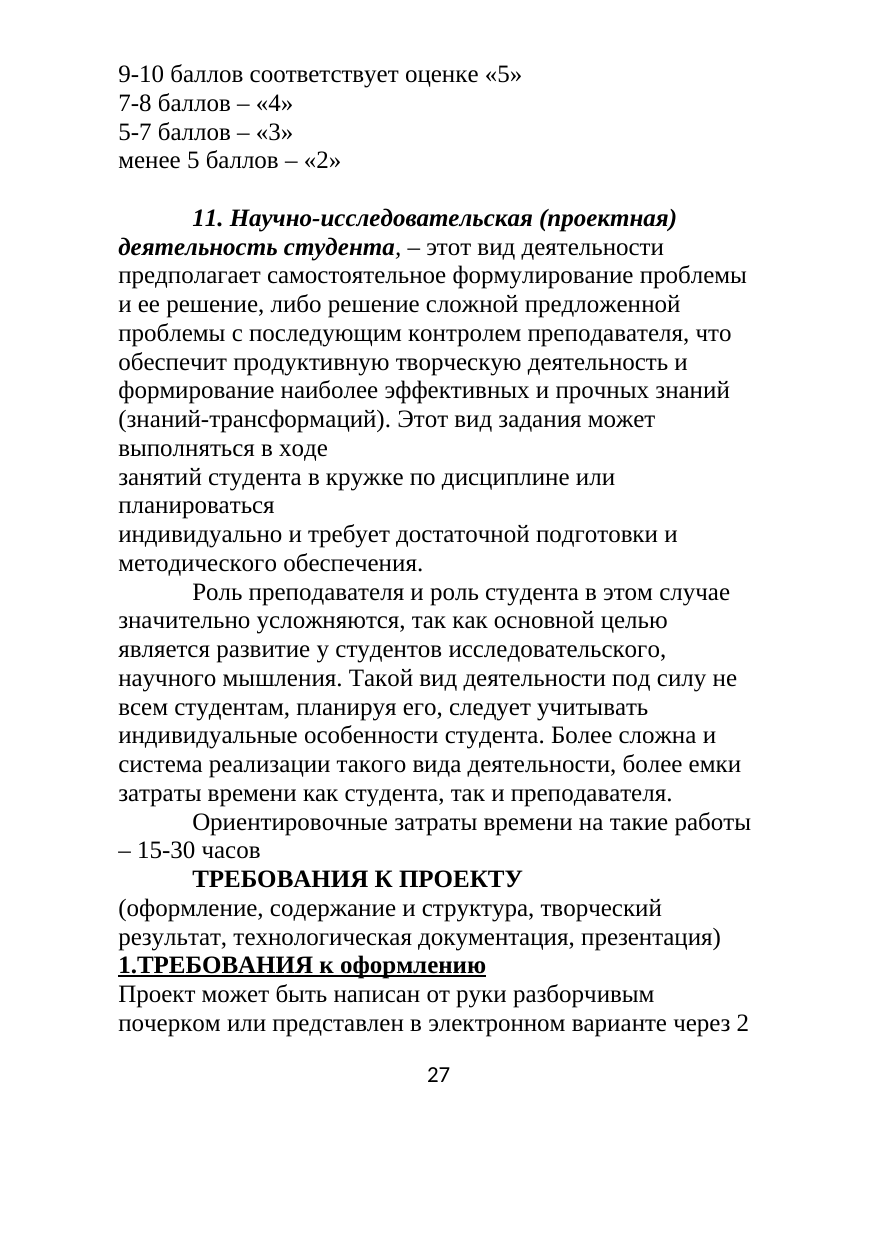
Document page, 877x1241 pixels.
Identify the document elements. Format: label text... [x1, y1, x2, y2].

text 9-10 баллов соответствует оценке «5» [118, 59, 759, 88]
text 7-8 баллов – «4» [118, 88, 759, 117]
text 5-7 баллов – «3» [118, 117, 759, 145]
text Ориентировочные затраты времени на такие работы – 15-30 часов [118, 807, 759, 864]
text 11. Научно-исследовательская (проектная) деятельность студента, – этот вид деятельности предполагает самостоятельное формулирование проблемы и ее решение, либо решение сложной предложенной проблемы с последующим контролем преподавателя, что обеспечит продуктивную творческую деятельность и формирование наиболее эффективных и прочных знаний (знаний-трансформаций). Этот вид задания может выполняться в ходе занятий студента в кружке по дисциплине или планироваться индивидуально и требует достаточной подготовки и методического обеспечения. [118, 203, 759, 577]
text Роль преподавателя и роль студента в этом случае значительно усложняются, так как основной целью является развитие у студентов исследовательского, научного мышления. Такой вид деятельности под силу не всем студентам, планируя его, следует учитывать индивидуальные особенности студента. Более сложна и система реализации такого вида деятельности, более емки затраты времени как студента, так и преподавателя. [118, 577, 759, 807]
text менее 5 баллов – «2» [118, 145, 759, 174]
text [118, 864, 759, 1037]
